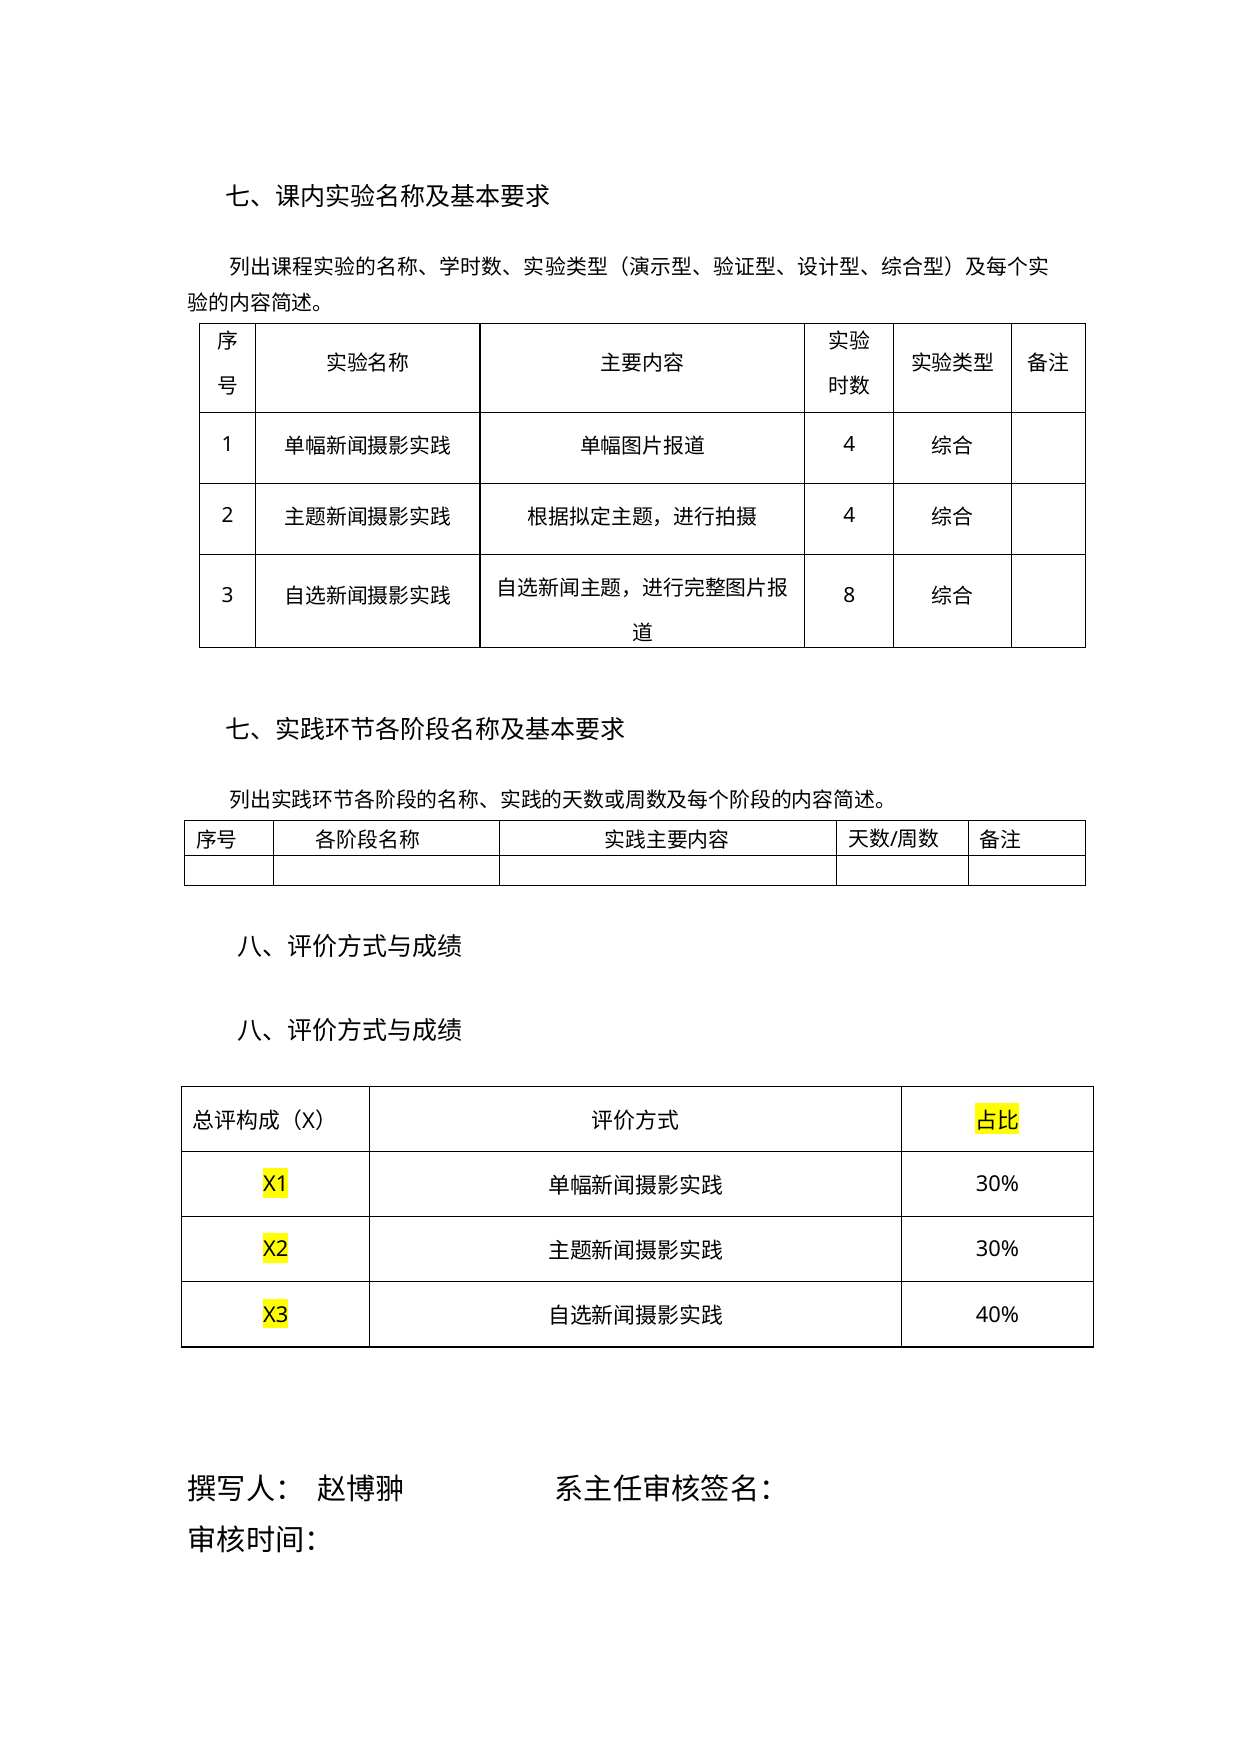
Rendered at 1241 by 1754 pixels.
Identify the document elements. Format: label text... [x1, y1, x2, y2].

table_cell 自选新闻摄影实践 [370, 1282, 901, 1346]
table_cell 综合 [894, 555, 1011, 647]
table_header 实验类型 [894, 324, 1011, 412]
text 七、课内实验名称及基本要求 [187, 162, 1053, 227]
table_cell [1012, 484, 1085, 554]
table_cell [969, 856, 1085, 885]
text 列出课程实验的名称、学时数、实验类型（演示型、验证型、设计型、综合型）及每个实验的内容简述。 [187, 250, 1050, 317]
table_cell [500, 856, 836, 885]
table_cell 30% [902, 1152, 1093, 1216]
table_cell 1 [200, 413, 255, 483]
table_cell 4 [805, 413, 893, 483]
table_cell [185, 856, 273, 885]
table_cell [1012, 555, 1085, 647]
table_cell 主题新闻摄影实践 [370, 1217, 901, 1281]
table_header 主要内容 [481, 324, 804, 412]
table_cell 30% [902, 1217, 1093, 1281]
text 撰写人： 赵博翀 系主任审核签名： [187, 1466, 1053, 1508]
table_cell 综合 [894, 413, 1011, 483]
table_header 序号 [185, 821, 273, 855]
table_header 序号 [200, 324, 255, 412]
table_cell 自选新闻主题，进行完整图片报道 [481, 555, 804, 647]
table_cell 综合 [894, 484, 1011, 554]
table_header 实验名称 [256, 324, 479, 412]
table_cell 自选新闻摄影实践 [256, 555, 479, 647]
table_cell X1 [182, 1152, 369, 1216]
text 八、评价方式与成绩 [187, 1011, 790, 1047]
table_header 实践主要内容 [500, 821, 836, 855]
table_cell 主题新闻摄影实践 [256, 484, 479, 554]
table_header 备注 [969, 821, 1085, 855]
table_cell X3 [182, 1282, 369, 1346]
table_header 各阶段名称 [274, 821, 499, 855]
table_header 占比 [902, 1087, 1093, 1151]
text 审核时间： [187, 1517, 1053, 1559]
table_cell X2 [182, 1217, 369, 1281]
text 八、评价方式与成绩 [187, 927, 790, 963]
table_cell 单幅新闻摄影实践 [370, 1152, 901, 1216]
table_cell 40% [902, 1282, 1093, 1346]
table_cell 单幅图片报道 [481, 413, 804, 483]
table_cell 8 [805, 555, 893, 647]
table_cell 单幅新闻摄影实践 [256, 413, 479, 483]
table_cell [1012, 413, 1085, 483]
table_cell 4 [805, 484, 893, 554]
table_header 总评构成（X） [182, 1087, 369, 1151]
table_cell 2 [200, 484, 255, 554]
table_header 天数/周数 [837, 821, 968, 855]
table_header 备注 [1012, 324, 1085, 412]
text 七、实践环节各阶段名称及基本要求 [187, 695, 1053, 760]
table_cell 根据拟定主题，进行拍摄 [481, 484, 804, 554]
table_header 评价方式 [370, 1087, 901, 1151]
text 列出实践环节各阶段的名称、实践的天数或周数及每个阶段的内容简述。 [187, 783, 1050, 814]
table_header 实验 时数 [805, 324, 893, 412]
table_cell [274, 856, 499, 885]
table_cell [837, 856, 968, 885]
table_cell 3 [200, 555, 255, 647]
